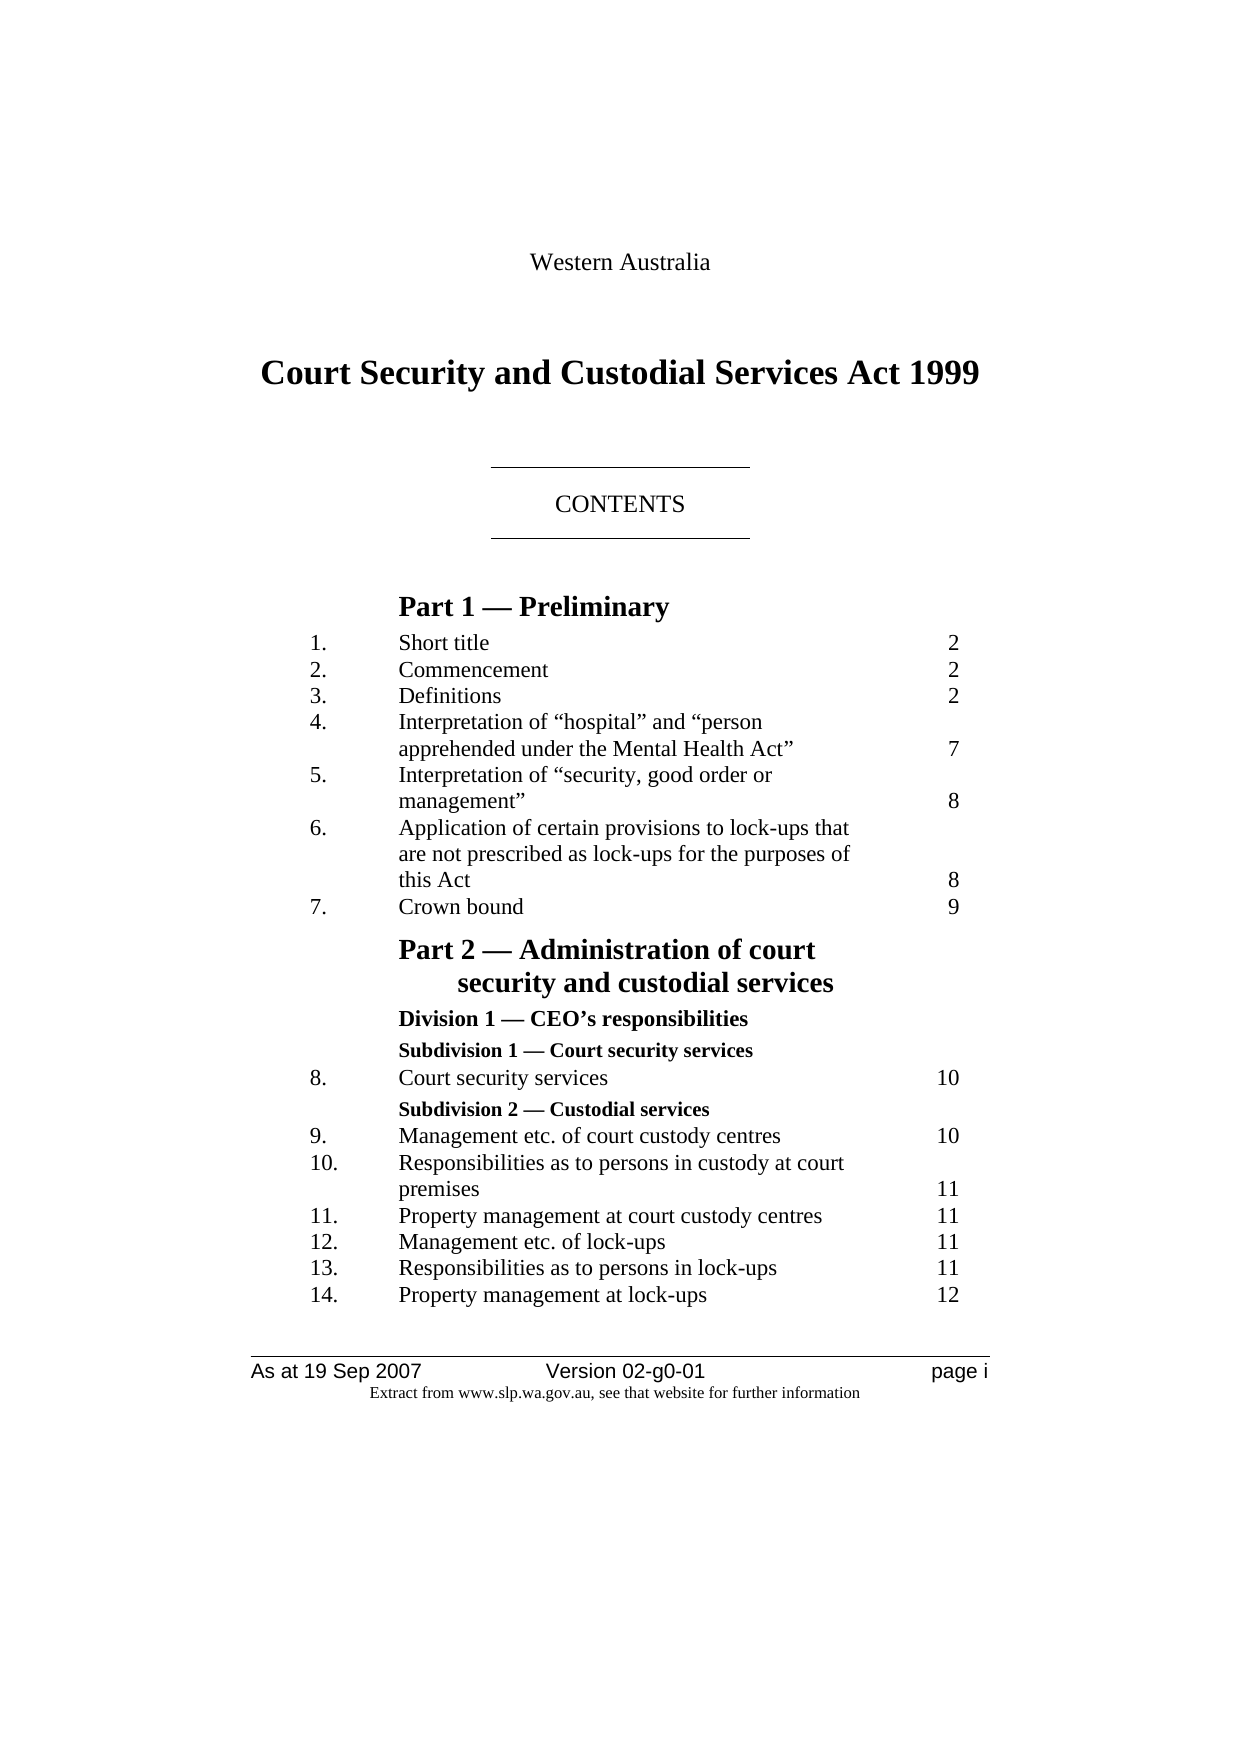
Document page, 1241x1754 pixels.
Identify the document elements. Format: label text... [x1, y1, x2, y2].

text 9. Management etc. of court custody centres 10 [309, 1123, 872, 1149]
text -Part 1 — Preliminary [398, 589, 872, 623]
text 5. Interpretation of “security, good order or management” 8 [309, 761, 872, 814]
text Court Security and Custodial Services Act 1999 [251, 351, 990, 392]
text 10. Responsibilities as to persons in custody at court premises 11 [309, 1149, 872, 1202]
text 12. Management etc. of lock-ups 11 [309, 1228, 872, 1254]
text 7. Crown bound 9 [309, 893, 872, 919]
text Part 2 — Administration of court security and custodial services [398, 932, 872, 999]
text 11. Property management at court custody centres 11 [309, 1202, 872, 1228]
text 2. Commencement 2 [309, 656, 872, 682]
text 4. Interpretation of “hospital” and “person apprehended under the Mental Health Act” 7 [309, 708, 872, 761]
text 3. Definitions 2 [309, 682, 872, 708]
text Subdivision 2 — Custodial services [398, 1096, 872, 1121]
text 14. Property management at lock-ups 12 [309, 1281, 872, 1307]
text 6. Application of certain provisions to lock-ups that are not prescribed as lock-ups for the purposes of this Act 8 [309, 814, 872, 893]
text Division 1 — CEO’s responsibilities [398, 1005, 872, 1031]
text CONTENTS [491, 468, 750, 538]
text 13. Responsibilities as to persons in lock-ups 11 [309, 1254, 872, 1281]
text 1. Short title 2 [309, 629, 872, 656]
text Subdivision 1 — Court security services [398, 1038, 872, 1062]
text 8. Court security services 10 [309, 1064, 872, 1090]
text Western Australia [251, 247, 990, 276]
